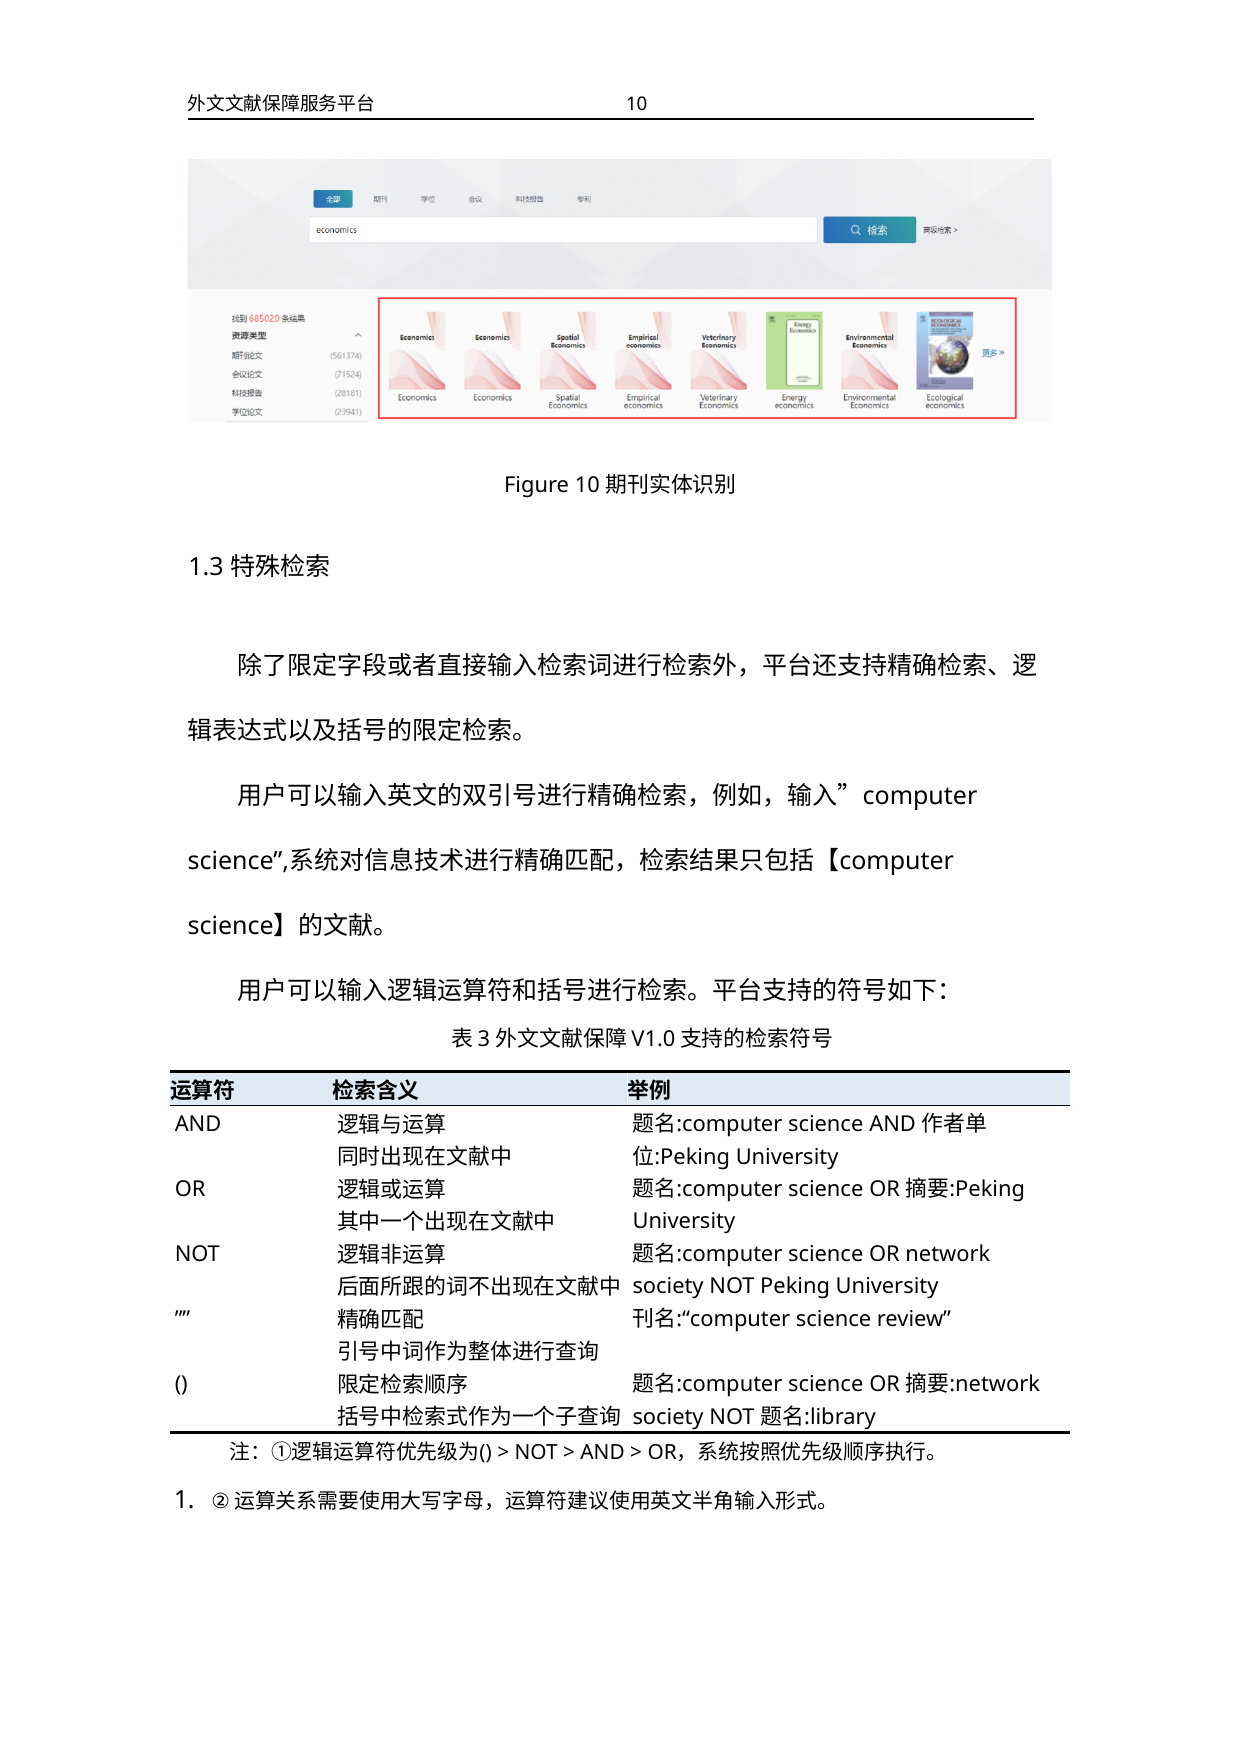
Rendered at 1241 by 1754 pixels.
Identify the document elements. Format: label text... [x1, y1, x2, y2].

table_cell 题名:computer science AND 作者单位:Peking University [628, 1106, 1070, 1171]
table_cell 题名:computer science OR 摘要:Peking University [628, 1171, 1070, 1236]
table_cell 题名:computer science OR network society NOT Peking University [628, 1236, 1070, 1301]
table_cell 逻辑非运算 后面所跟的词不出现在文献中 [332, 1236, 627, 1301]
list ②运算关系需要使用大写字母，运算符建议使用英文半角输入形式。 [173, 1467, 1053, 1532]
text 表3 外文文献保障V1.0支持的检索符号 [187, 1021, 1053, 1054]
table_cell ”” [170, 1301, 332, 1366]
table_header 检索含义 [332, 1073, 627, 1105]
picture [187, 159, 1052, 423]
text 用户可以输入英文的双引号进行精确检索，例如，输入”computer science”,系统对信息技术进行精确匹配，检索结果只包括【computer science】的文献。 [187, 761, 1053, 956]
text 用户可以输入逻辑运算符和括号进行检索。平台支持的符号如下： [187, 956, 1053, 1021]
table_cell 刊名:“computer science review” [628, 1301, 1070, 1366]
text 注：①逻辑运算符优先级为() > NOT > AND > OR，系统按照优先级顺序执行。 [187, 1434, 1053, 1467]
text 除了限定字段或者直接输入检索词进行检索外，平台还支持精确检索、逻辑表达式以及括号的限定检索。 [187, 631, 1053, 761]
table_cell AND [170, 1106, 332, 1171]
table_cell 逻辑或运算 其中一个出现在文献中 [332, 1171, 627, 1236]
table_header 举例 [628, 1073, 1070, 1105]
table_cell 限定检索顺序 括号中检索式作为一个子查询 [332, 1366, 627, 1431]
table_cell 精确匹配 引号中词作为整体进行查询 [332, 1301, 627, 1366]
table_header 运算符 [170, 1073, 332, 1105]
table_cell 逻辑与运算 同时出现在文献中 [332, 1106, 627, 1171]
text Figure 10 期刊实体识别 [187, 467, 1053, 500]
table_cell OR [170, 1171, 332, 1236]
list 1.3 特殊检索 [188, 532, 1053, 597]
table_cell () [170, 1366, 332, 1431]
table_cell 题名:computer science OR 摘要:network society NOT 题名:library [628, 1366, 1070, 1431]
table_cell NOT [170, 1236, 332, 1301]
